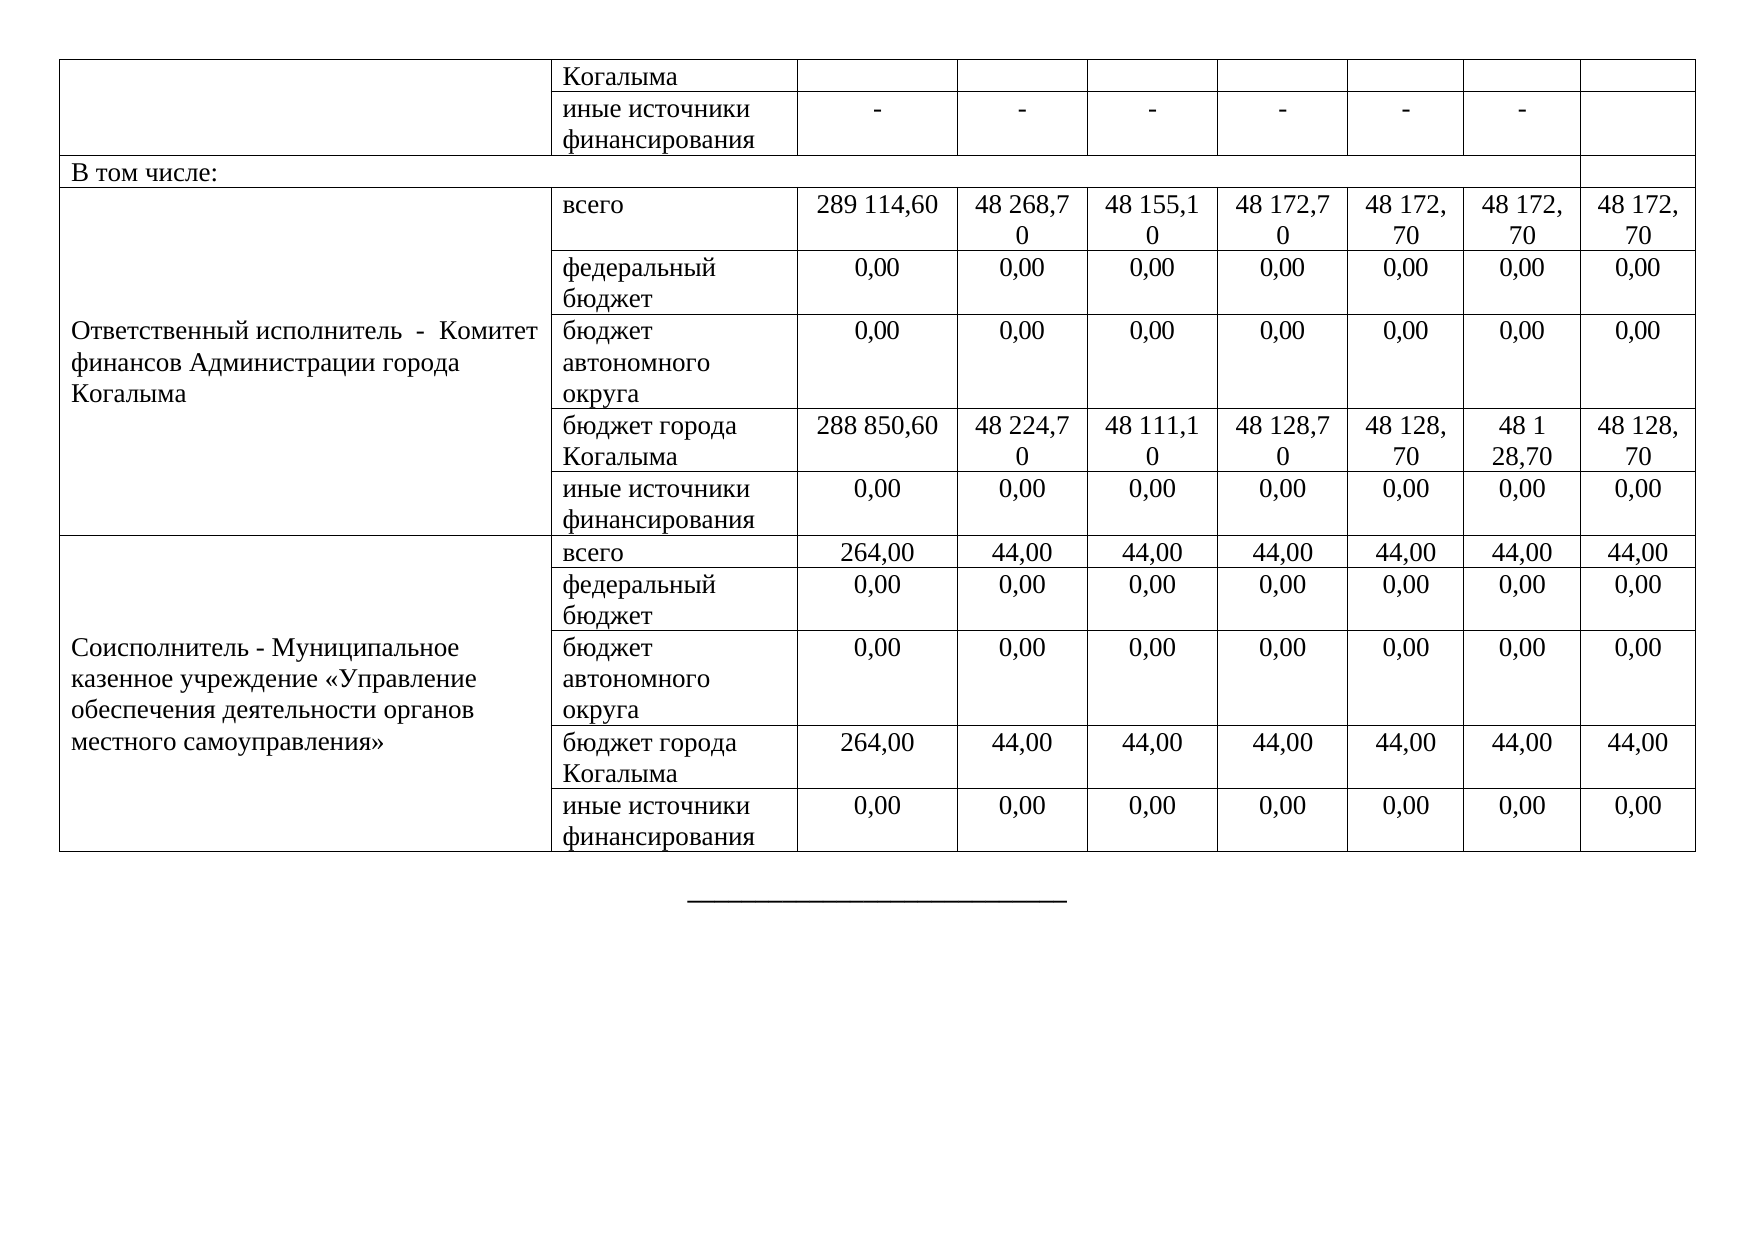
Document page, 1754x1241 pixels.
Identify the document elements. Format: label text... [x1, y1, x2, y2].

table_cell всего [552, 536, 797, 567]
table_cell - [1348, 92, 1463, 154]
table_cell 0,00 [1464, 568, 1580, 630]
table_cell - [958, 60, 1087, 91]
table_cell 0,00 [1218, 472, 1347, 534]
table_cell 0,00 [1088, 251, 1217, 313]
table_cell В том числе: [60, 156, 1580, 187]
table_cell 48 224,70 [958, 409, 1087, 471]
table_cell 0,00 [958, 631, 1087, 724]
table_cell - [1218, 92, 1347, 154]
table_cell 48 128,70 [1348, 409, 1463, 471]
table_cell 0,00 [1088, 789, 1217, 851]
table_cell 0,00 [798, 251, 957, 313]
table_cell 44,00 [1348, 536, 1463, 567]
table_cell 0,00 [1581, 315, 1695, 408]
table_cell 0,00 [1464, 472, 1580, 534]
table_cell бюджет автономного округа [552, 631, 797, 724]
table_cell 44,00 [1088, 726, 1217, 788]
table_cell 48 128,70 [1464, 409, 1580, 471]
table_cell иные источники финансирования [552, 472, 797, 534]
table_cell - [1088, 60, 1217, 91]
table_cell 44,00 [1581, 726, 1695, 788]
table_cell 0,00 [798, 789, 957, 851]
table_cell 0,00 [1464, 315, 1580, 408]
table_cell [552, 60, 797, 91]
table_cell 0,00 [798, 315, 957, 408]
table_cell [1581, 92, 1695, 154]
table_cell 0,00 [1218, 789, 1347, 851]
table_cell 0,00 [958, 568, 1087, 630]
table_cell 0,00 [1348, 568, 1463, 630]
table_cell 0,00 [798, 472, 957, 534]
table_cell иные источники финансирования [552, 789, 797, 851]
table_cell 0,00 [1218, 251, 1347, 313]
table_cell 0,00 [1348, 315, 1463, 408]
table_cell - [1464, 92, 1580, 154]
table_cell 0,00 [1581, 789, 1695, 851]
table_cell 0,00 [1218, 568, 1347, 630]
table_cell - [1088, 92, 1217, 154]
table_cell 48 172,70 [1348, 188, 1463, 250]
table_cell 0,00 [958, 472, 1087, 534]
table_cell Соисполнитель - Муниципальное казенное учреждение «Управление обеспечения деятельности органов местного самоуправления» [60, 536, 551, 851]
table_cell 44,00 [1348, 726, 1463, 788]
table_cell Ответственный исполнитель - Комитет финансов Администрации города Когалыма [60, 188, 551, 534]
table_cell 44,00 [1464, 536, 1580, 567]
table_cell 0,00 [1464, 631, 1580, 724]
table_cell - [958, 92, 1087, 154]
title –––––––––––––––––––––––––––– [59, 883, 1695, 914]
table_cell 0,00 [1088, 472, 1217, 534]
table_cell 48 172,70 [1218, 188, 1347, 250]
table_cell 0,00 [1581, 631, 1695, 724]
table_cell 0,00 [1088, 631, 1217, 724]
table_cell 0,00 [798, 631, 957, 724]
table_cell 48 128,70 [1581, 409, 1695, 471]
table_cell 0,00 [958, 789, 1087, 851]
table_cell 44,00 [1218, 536, 1347, 567]
table_cell 0,00 [1581, 568, 1695, 630]
table_cell всего [552, 188, 797, 250]
table_cell [1581, 60, 1695, 91]
table_cell 48 155,10 [1088, 188, 1217, 250]
table_cell 0,00 [958, 315, 1087, 408]
table_cell 0,00 [1088, 315, 1217, 408]
table_cell [1581, 156, 1695, 187]
table_cell 44,00 [958, 726, 1087, 788]
table_cell 0,00 [1581, 472, 1695, 534]
table_cell 0,00 [1088, 568, 1217, 630]
table_cell 0,00 [1348, 472, 1463, 534]
table_cell - [1348, 60, 1463, 91]
table_cell бюджет города Когалыма [552, 726, 797, 788]
table_cell 0,00 [958, 251, 1087, 313]
table_cell - [1464, 60, 1580, 91]
table_cell - [1218, 60, 1347, 91]
table_cell 0,00 [798, 568, 957, 630]
table_cell 44,00 [1581, 536, 1695, 567]
table_cell 44,00 [1464, 726, 1580, 788]
table_cell 0,00 [1464, 789, 1580, 851]
table_cell - [798, 60, 957, 91]
table_cell бюджет города Когалыма [552, 409, 797, 471]
table_cell - [798, 92, 957, 154]
table_cell 48 172,70 [1464, 188, 1580, 250]
table_cell 0,00 [1464, 251, 1580, 313]
table_cell 48 111,10 [1088, 409, 1217, 471]
table_cell 0,00 [1348, 631, 1463, 724]
table_cell федеральный бюджет [552, 251, 797, 313]
table_cell 48 128,70 [1218, 409, 1347, 471]
table_cell 0,00 [1348, 251, 1463, 313]
table_cell 48 172,70 [1581, 188, 1695, 250]
table_cell 44,00 [1218, 726, 1347, 788]
table_cell 0,00 [1218, 631, 1347, 724]
table_cell 264,00 [798, 726, 957, 788]
table_cell иные источники финансирования [552, 92, 797, 154]
table_cell 288 850,60 [798, 409, 957, 471]
table_cell федеральный бюджет [552, 568, 797, 630]
table_cell 44,00 [958, 536, 1087, 567]
table_cell 0,00 [1348, 789, 1463, 851]
table_cell 44,00 [1088, 536, 1217, 567]
table_cell 264,00 [798, 536, 957, 567]
table_cell 0,00 [1218, 315, 1347, 408]
table_cell 48 268,70 [958, 188, 1087, 250]
table_cell 0,00 [1581, 251, 1695, 313]
table_cell бюджет автономного округа [552, 315, 797, 408]
table_cell 289 114,60 [798, 188, 957, 250]
